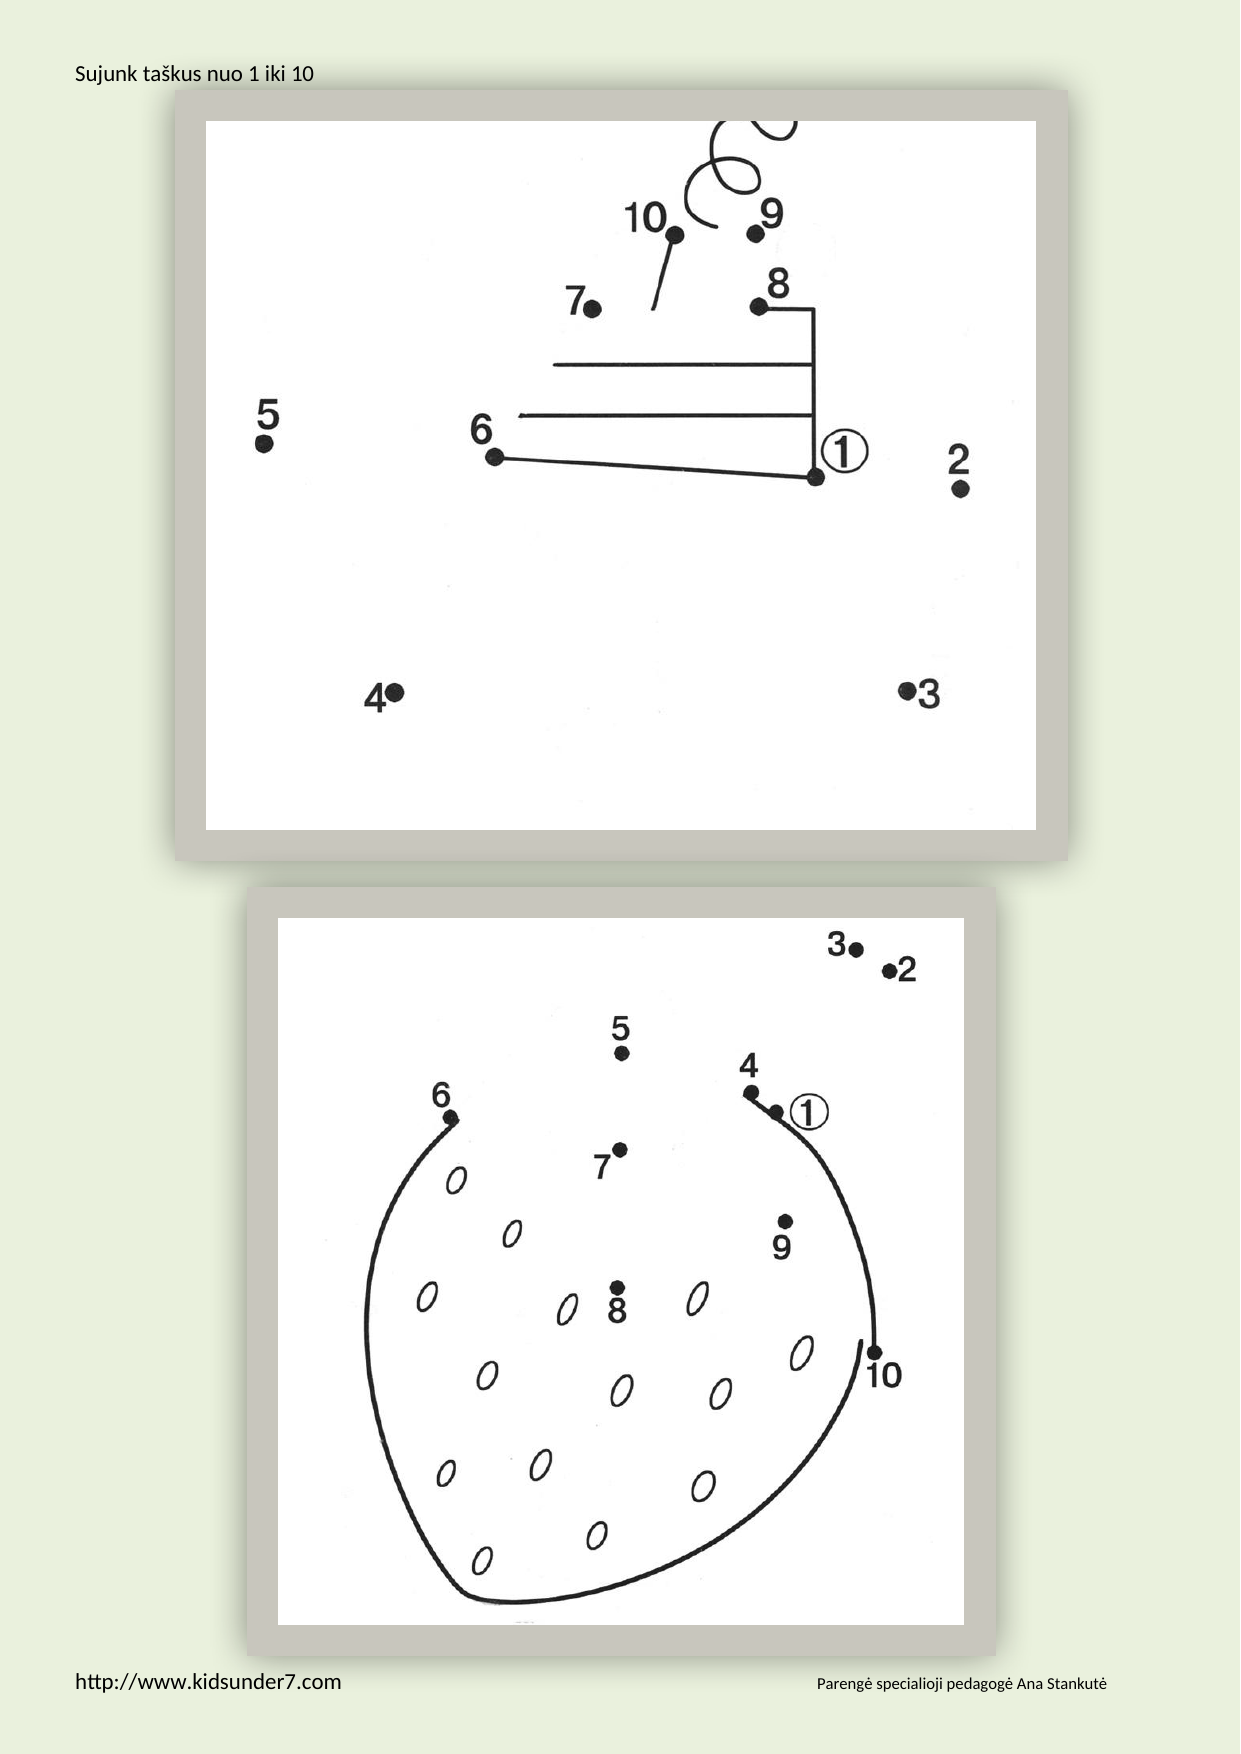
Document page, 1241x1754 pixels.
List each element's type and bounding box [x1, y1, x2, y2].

picture [206, 121, 1036, 830]
picture [278, 918, 964, 1625]
